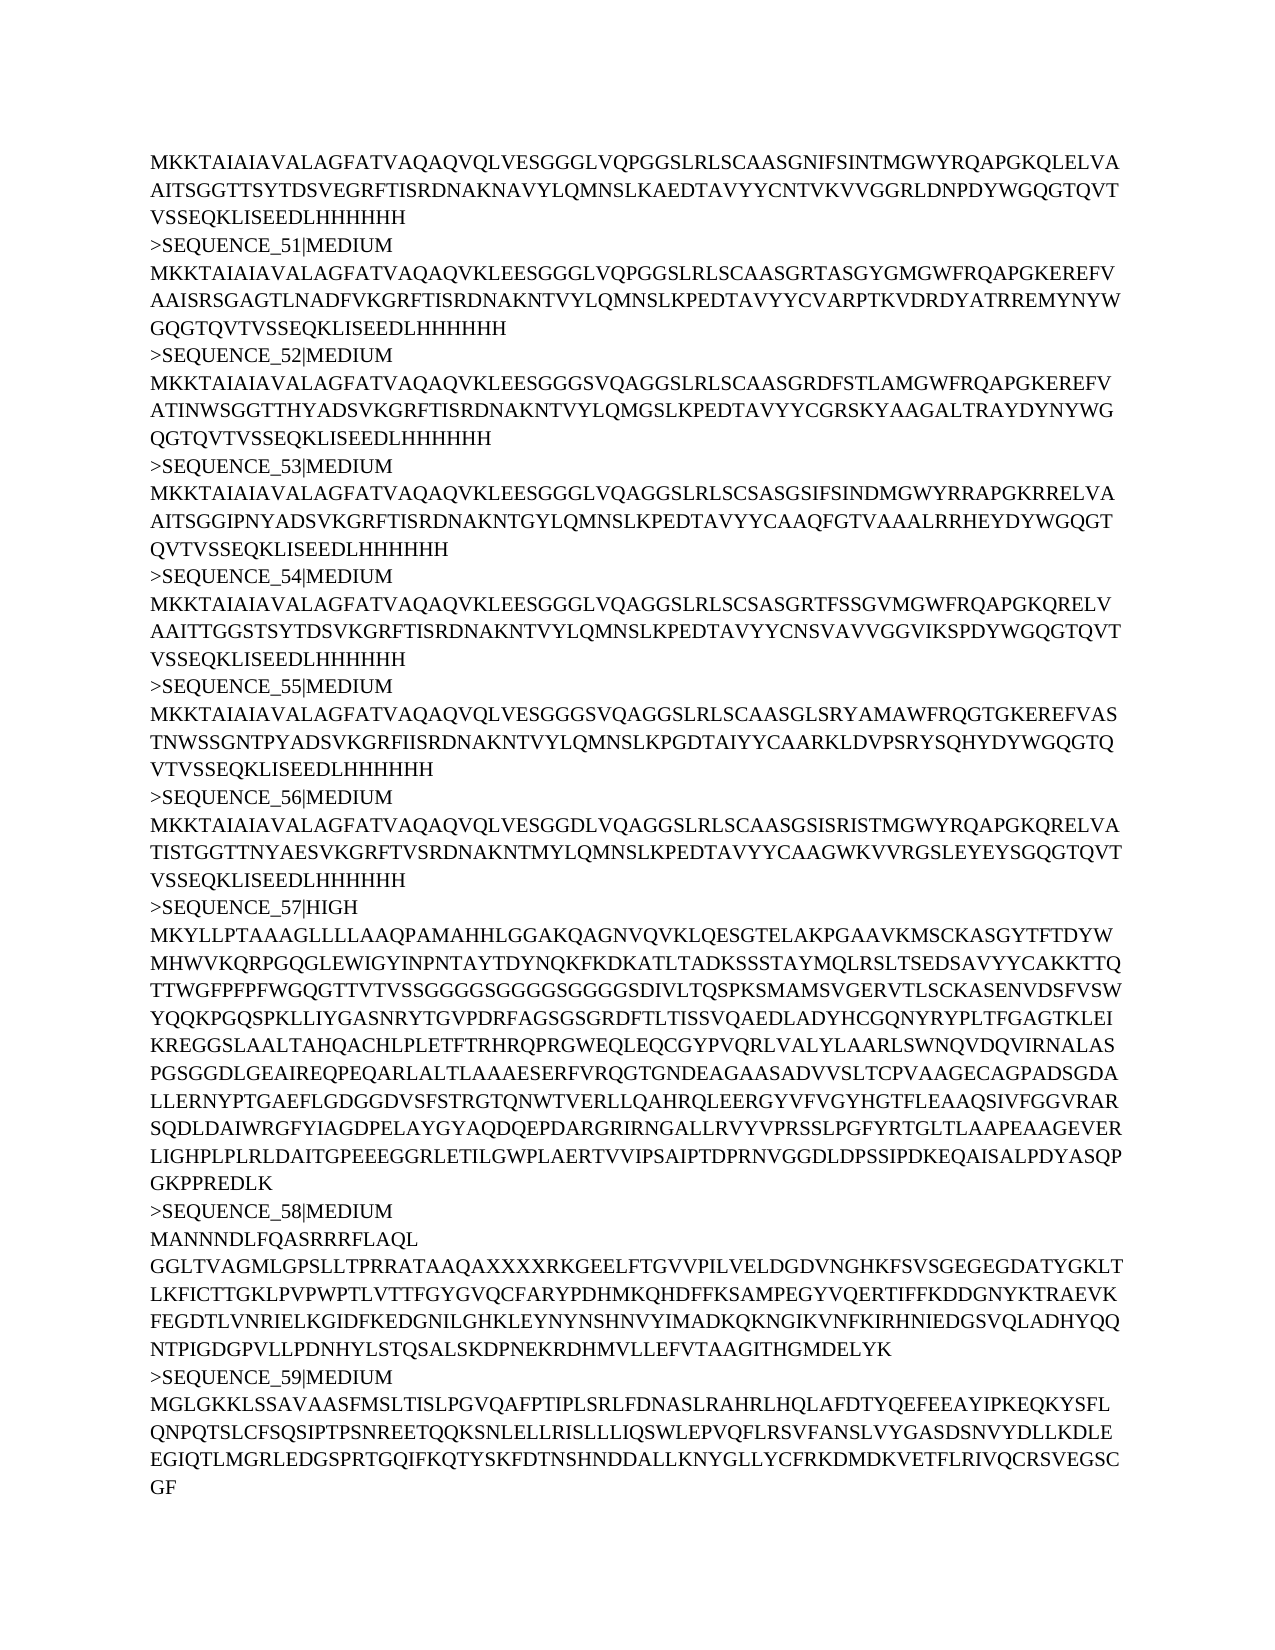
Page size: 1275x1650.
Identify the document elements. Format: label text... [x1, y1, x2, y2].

text MKKTAIAIAVALAGFATVAQAQVKLEESGGGLVQAGGSLRLSCSASGRTFSSGVMGWFRQAPGKQRELVAAITTGGSTSYTDSVKGRFTISRDNAKNTVYLQMNSLKPEDTAVYYCNSVAVVGGVIKSPDYWGQGTQVTVSSEQKLISEEDLHHHHHH [150, 592, 1125, 671]
text MKKTAIAIAVALAGFATVAQAQVKLEESGGGLVQPGGSLRLSCAASGRTASGYGMGWFRQAPGKEREFVAAISRSGAGTLNADFVKGRFTISRDNAKNTVYLQMNSLKPEDTAVYYCVARPTKVDRDYATRREMYNYWGQGTQVTVSSEQKLISEEDLHHHHHH [150, 260, 1125, 340]
text MKKTAIAIAVALAGFATVAQAQVKLEESGGGSVQAGGSLRLSCAASGRDFSTLAMGWFRQAPGKEREFVATINWSGGTTHYADSVKGRFTISRDNAKNTVYLQMGSLKPEDTAVYYCGRSKYAAGALTRAYDYNYWGQGTQVTVSSEQKLISEEDLHHHHHH [150, 371, 1125, 450]
text >SEQUENCE_55|MEDIUM [150, 674, 1125, 698]
text >SEQUENCE_51|MEDIUM [150, 233, 1125, 257]
text >SEQUENCE_57|HIGH [150, 895, 1125, 919]
text MKYLLPTAAAGLLLLAAQPAMAHHLGGAKQAGNVQVKLQESGTELAKPGAAVKMSCKASGYTFTDYWMHWVKQRPGQGLEWIGYINPNTAYTDYNQKFKDKATLTADKSSSTAYMQLRSLTSEDSAVYYCAKKTTQTTWGFPFPFWGQGTTVTVSSGGGGSGGGGSGGGGSDIVLTQSPKSMAMSVGERVTLSCKASENVDSFVSWYQQKPGQSPKLLIYGASNRYTGVPDRFAGSGSGRDFTLTISSVQAEDLADYHCGQNYRYPLTFGAGTKLEIKREGGSLAALTAHQACHLPLETFTRHRQPRGWEQLEQCGYPVQRLVALYLAARLSWNQVDQVIRNALASPGSGGDLGEAIREQPEQARLALTLAAAESERFVRQGTGNDEAGAASADVVSLTCPVAAGECAGPADSGDALLERNYPTGAEFLGDGGDVSFSTRGTQNWTVERLLQAHRQLEERGYVFVGYHGTFLEAAQSIVFGGVRARSQDLDAIWRGFYIAGDPELAYGYAQDQEPDARGRIRNGALLRVYVPRSSLPGFYRTGLTLAAPEAAGEVERLIGHPLPLRLDAITGPEEEGGRLETILGWPLAERTVVIPSAIPTDPRNVGGDLDPSSIPDKEQAISALPDYASQPGKPPREDLK [150, 923, 1125, 1195]
text MKKTAIAIAVALAGFATVAQAQVKLEESGGGLVQAGGSLRLSCSASGSIFSINDMGWYRRAPGKRRELVAAITSGGIPNYADSVKGRFTISRDNAKNTGYLQMNSLKPEDTAVYYCAAQFGTVAAALRRHEYDYWGQGTQVTVSSEQKLISEEDLHHHHHH [150, 481, 1125, 561]
text >SEQUENCE_58|MEDIUM [150, 1199, 1125, 1223]
text MGLGKKLSSAVAASFMSLTISLPGVQAFPTIPLSRLFDNASLRAHRLHQLAFDTYQEFEEAYIPKEQKYSFLQNPQTSLCFSQSIPTPSNREETQQKSNLELLRISLLLIQSWLEPVQFLRSVFANSLVYGASDSNVYDLLKDLEEGIQTLMGRLEDGSPRTGQIFKQTYSKFDTNSHNDDALLKNYGLLYCFRKDMDKVETFLRIVQCRSVEGSCGF [150, 1392, 1125, 1499]
text MKKTAIAIAVALAGFATVAQAQVQLVESGGDLVQAGGSLRLSCAASGSISRISTMGWYRQAPGKQRELVATISTGGTTNYAESVKGRFTVSRDNAKNTMYLQMNSLKPEDTAVYYCAAGWKVVRGSLEYEYSGQGTQVTVSSEQKLISEEDLHHHHHH [150, 812, 1125, 892]
text >SEQUENCE_52|MEDIUM [150, 343, 1125, 367]
text >SEQUENCE_54|MEDIUM [150, 564, 1125, 588]
text >SEQUENCE_53|MEDIUM [150, 454, 1125, 478]
text MANNNDLFQASRRRFLAQLGGLTVAGMLGPSLLTPRRATAAQAXXXXRKGEELFTGVVPILVELDGDVNGHKFSVSGEGEGDATYGKLTLKFICTTGKLPVPWPTLVTTFGYGVQCFARYPDHMKQHDFFKSAMPEGYVQERTIFFKDDGNYKTRAEVKFEGDTLVNRIELKGIDFKEDGNILGHKLEYNYNSHNVYIMADKQKNGIKVNFKIRHNIEDGSVQLADHYQQNTPIGDGPVLLPDNHYLSTQSALSKDPNEKRDHMVLLEFVTAAGITHGMDELYK [150, 1227, 1125, 1361]
text >SEQUENCE_56|MEDIUM [150, 785, 1125, 809]
text MKKTAIAIAVALAGFATVAQAQVQLVESGGGLVQPGGSLRLSCAASGNIFSINTMGWYRQAPGKQLELVAAITSGGTTSYTDSVEGRFTISRDNAKNAVYLQMNSLKAEDTAVYYCNTVKVVGGRLDNPDYWGQGTQVTVSSEQKLISEEDLHHHHHH [150, 150, 1125, 229]
text >SEQUENCE_59|MEDIUM [150, 1364, 1125, 1389]
text MKKTAIAIAVALAGFATVAQAQVQLVESGGGSVQAGGSLRLSCAASGLSRYAMAWFRQGTGKEREFVASTNWSSGNTPYADSVKGRFIISRDNAKNTVYLQMNSLKPGDTAIYYCAARKLDVPSRYSQHYDYWGQGTQVTVSSEQKLISEEDLHHHHHH [150, 702, 1125, 781]
